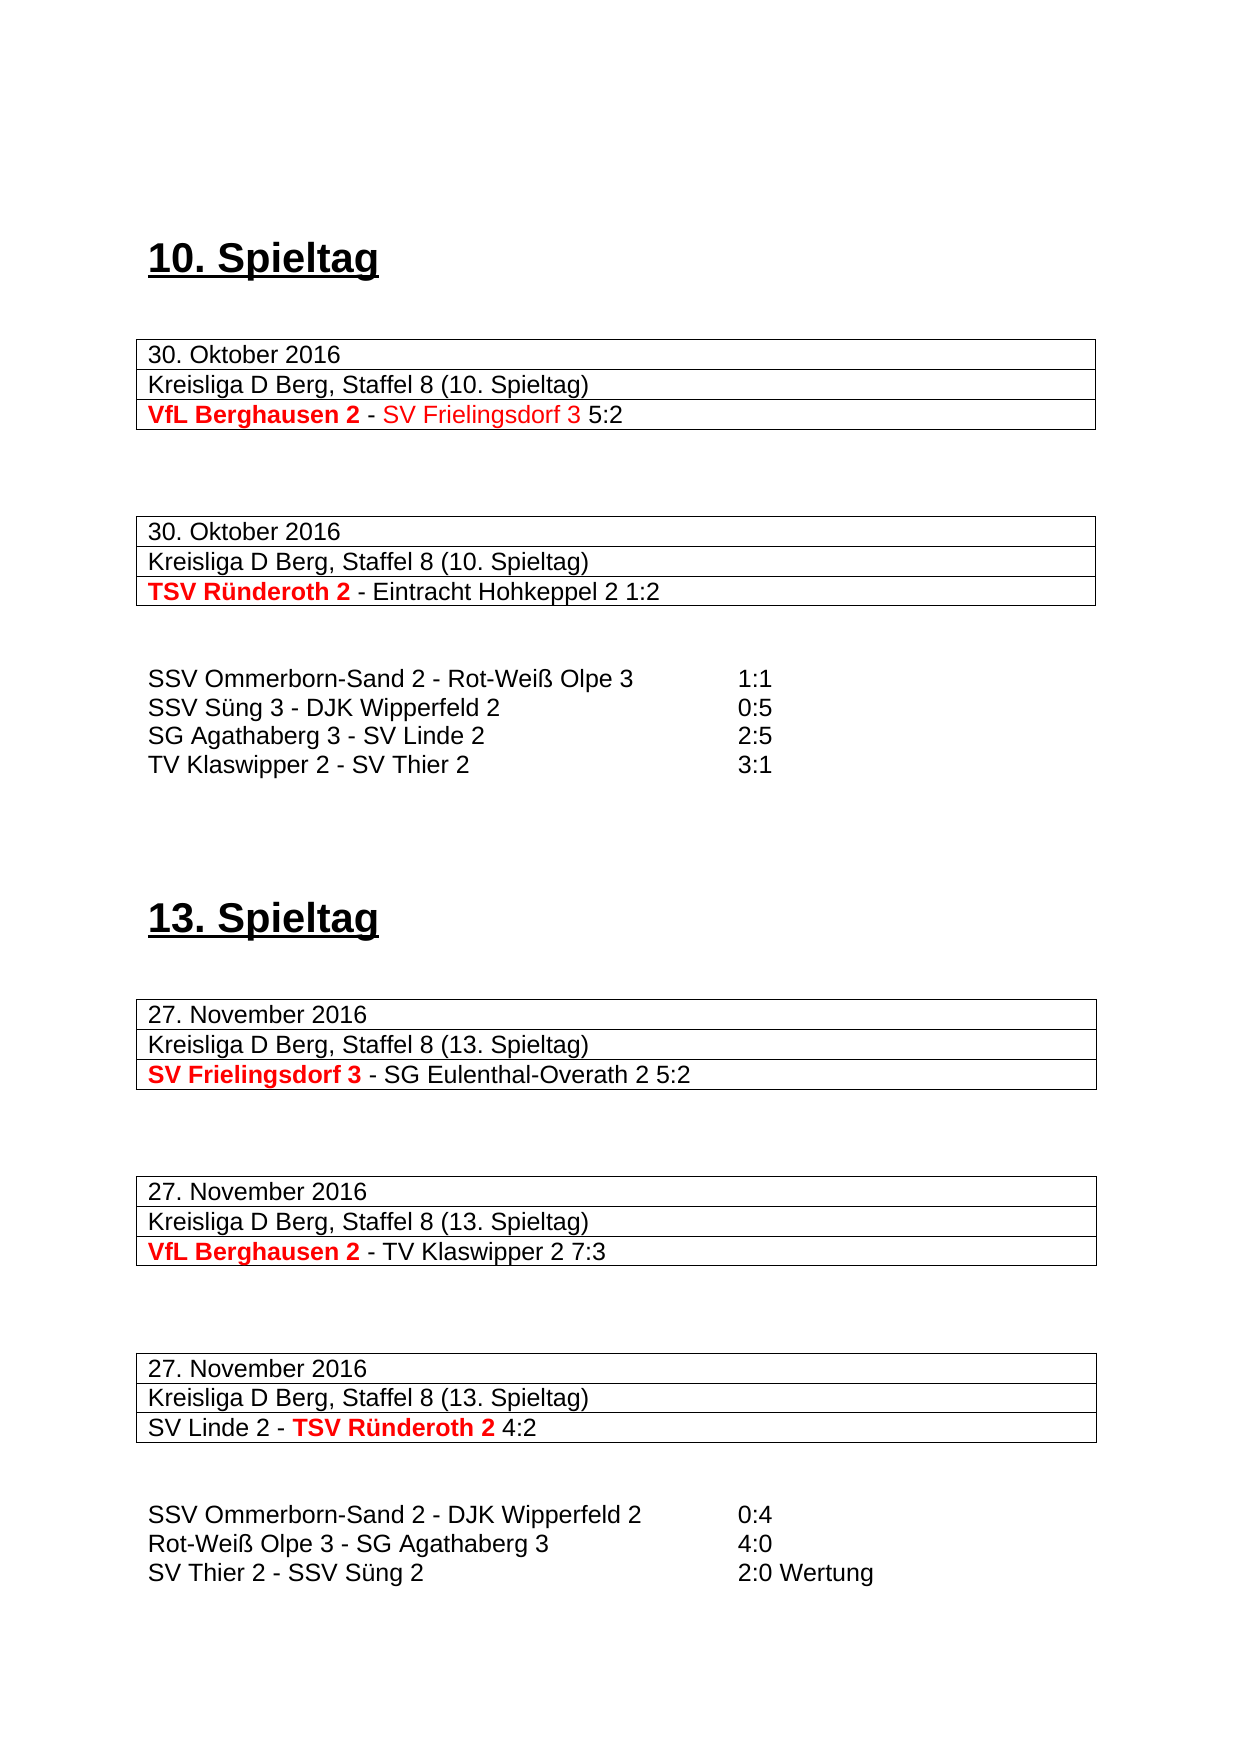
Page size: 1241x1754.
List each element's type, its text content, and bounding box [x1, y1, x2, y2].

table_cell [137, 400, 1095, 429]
text Rot-Weiß Olpe 3 - SG Agathaberg 3 4:0 [148, 1529, 1093, 1558]
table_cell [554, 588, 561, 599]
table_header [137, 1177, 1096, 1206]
text SSV Süng 3 - DJK Wipperfeld 2 0:5 [148, 693, 1093, 721]
text SSV Ommerborn-Sand 2 - Rot-Weiß Olpe 3 1:1 [148, 664, 1093, 693]
text 10. Spieltag [148, 234, 1093, 282]
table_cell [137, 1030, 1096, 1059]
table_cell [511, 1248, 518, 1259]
text SV Thier 2 - SSV Süng 2 2:0 Wertung [148, 1558, 1093, 1587]
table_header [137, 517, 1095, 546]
text 13. Spieltag [148, 894, 1093, 942]
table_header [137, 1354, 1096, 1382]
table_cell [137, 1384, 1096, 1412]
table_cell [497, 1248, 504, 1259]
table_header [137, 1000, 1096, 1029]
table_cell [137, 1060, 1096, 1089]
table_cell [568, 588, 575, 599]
text SG Agathaberg 3 - SV Linde 2 2:5 [148, 721, 1093, 750]
text TV Klaswipper 2 - SV Thier 2 3:1 [148, 750, 1093, 779]
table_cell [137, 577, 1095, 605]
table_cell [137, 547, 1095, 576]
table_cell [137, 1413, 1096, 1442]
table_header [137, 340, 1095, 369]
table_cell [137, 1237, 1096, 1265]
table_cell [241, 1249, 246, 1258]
text SSV Ommerborn-Sand 2 - DJK Wipperfeld 2 0:4 [148, 1501, 1093, 1529]
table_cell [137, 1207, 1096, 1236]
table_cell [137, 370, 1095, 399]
